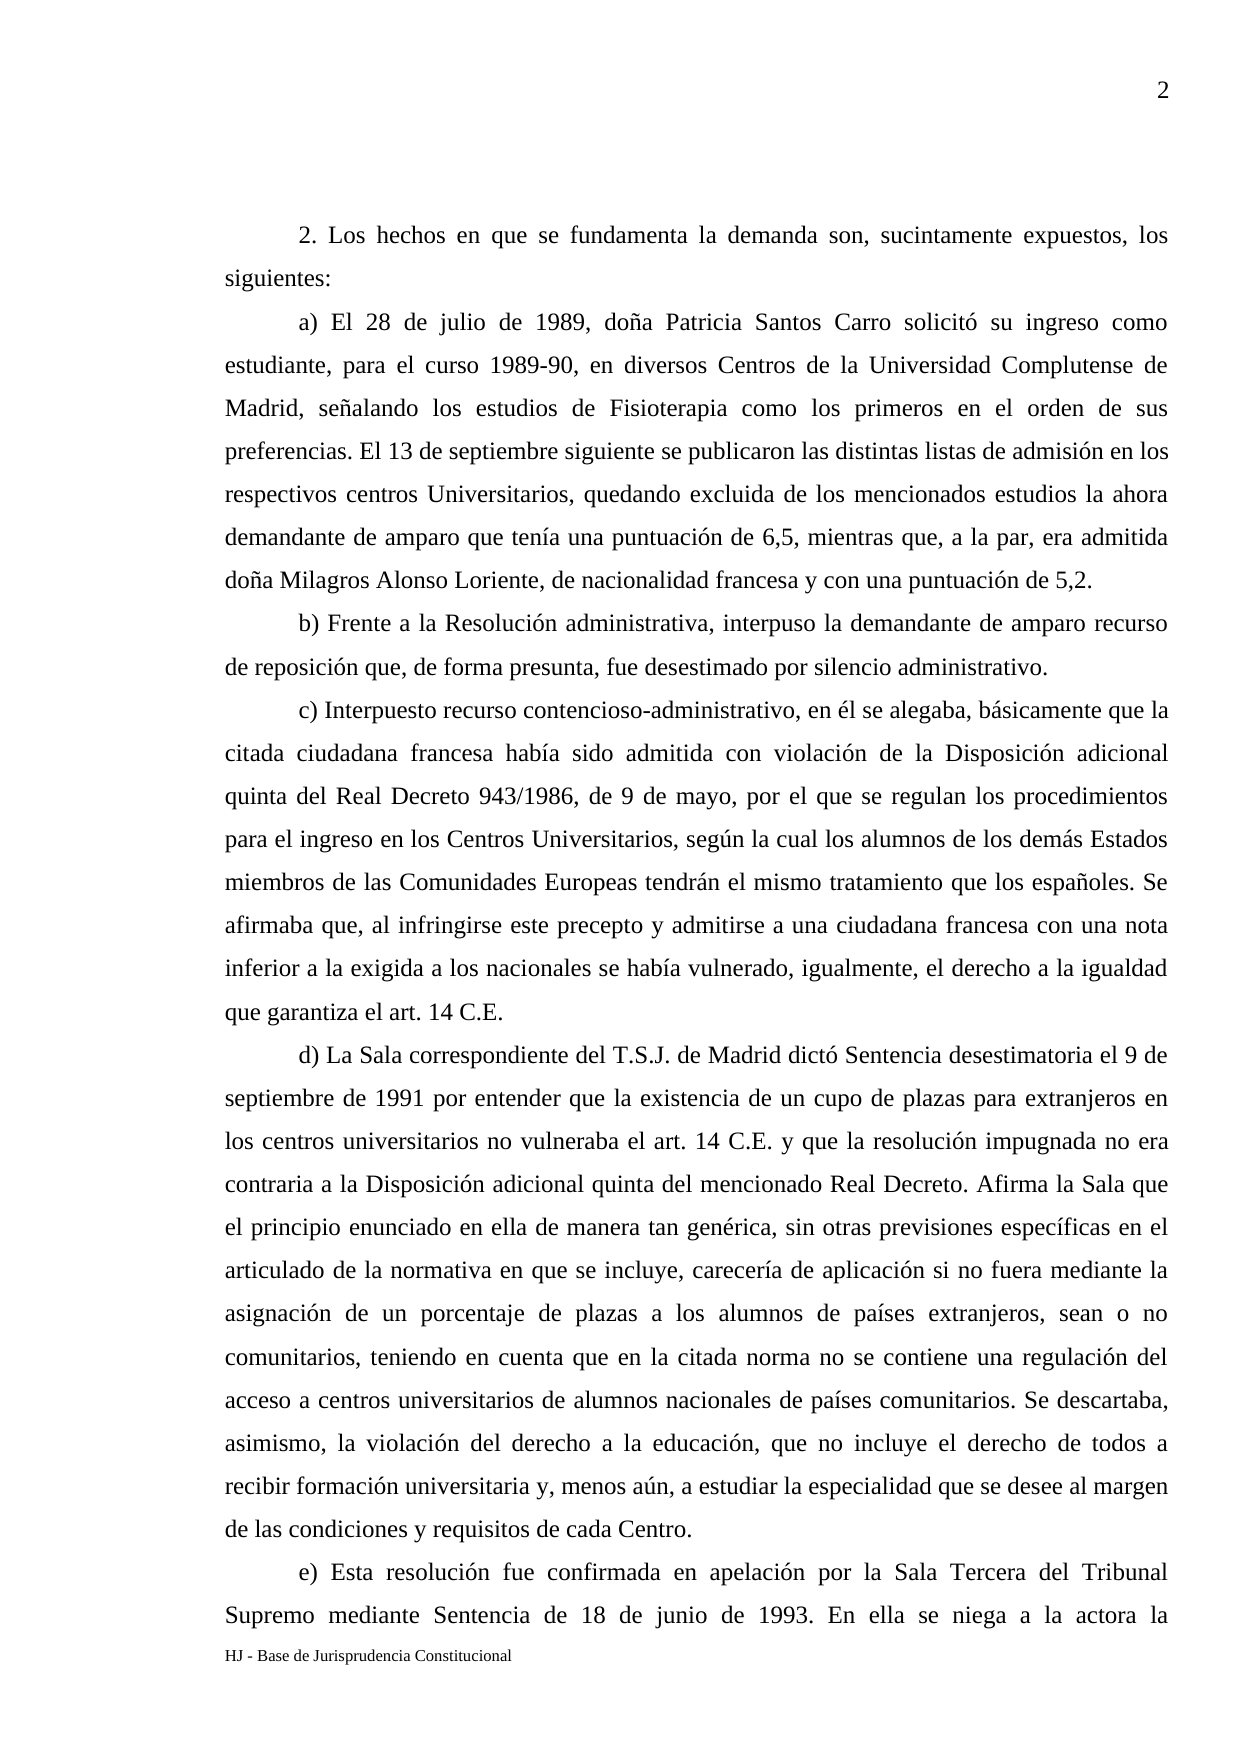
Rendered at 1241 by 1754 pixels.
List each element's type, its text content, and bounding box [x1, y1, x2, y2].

text b) Frente a la Resolución administrativa, interpuso la demandante de amparo recurso de reposición que, de forma presunta, fue desestimado por silencio administrativo. [224, 608, 1169, 680]
text a) El 28 de julio de 1989, doña Patricia Santos Carro solicitó su ingreso como estudiante, para el curso 1989-90, en diversos Centros de la Universidad Complutense de Madrid, señalando los estudios de Fisioterapia como los primeros en el orden de sus preferencias. El 13 de septiembre siguiente se publicaron las distintas listas de admisión en los respectivos centros Universitarios, quedando excluida de los mencionados estudios la ahora demandante de amparo que tenía una puntuación de 6,5, mientras que, a la par, era admitida doña Milagros Alonso Loriente, de nacionalidad francesa y con una puntuación de 5,2. [224, 307, 1169, 594]
text d) La Sala correspondiente del T.S.J. de Madrid dictó Sentencia desestimatoria el 9 de septiembre de 1991 por entender que la existencia de un cupo de plazas para extranjeros en los centros universitarios no vulneraba el art. 14 C.E. y que la resolución impugnada no era contraria a la Disposición adicional quinta del mencionado Real Decreto. Afirma la Sala que el principio enunciado en ella de manera tan genérica, sin otras previsiones específicas en el articulado de la normativa en que se incluye, carecería de aplicación si no fuera mediante la asignación de un porcentaje de plazas a los alumnos de países extranjeros, sean o no comunitarios, teniendo en cuenta que en la citada norma no se contiene una regulación del acceso a centros universitarios de alumnos nacionales de países comunitarios. Se descartaba, asimismo, la violación del derecho a la educación, que no incluye el derecho de todos a recibir formación universitaria y, menos aún, a estudiar la especialidad que se desee al margen de las condiciones y requisitos de cada Centro. [224, 1040, 1169, 1543]
text 2. Los hechos en que se fundamenta la demanda son, sucintamente expuestos, los siguientes: [224, 220, 1169, 292]
text c) Interpuesto recurso contencioso-administrativo, en él se alegaba, básicamente que la citada ciudadana francesa había sido admitida con violación de la Disposición adicional quinta del Real Decreto 943/1986, de 9 de mayo, por el que se regulan los procedimientos para el ingreso en los Centros Universitarios, según la cual los alumnos de los demás Estados miembros de las Comunidades Europeas tendrán el mismo tratamiento que los españoles. Se afirmaba que, al infringirse este precepto y admitirse a una ciudadana francesa con una nota inferior a la exigida a los nacionales se había vulnerado, igualmente, el derecho a la igualdad que garantiza el art. 14 C.E. [224, 695, 1169, 1025]
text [224, 1557, 1169, 1629]
